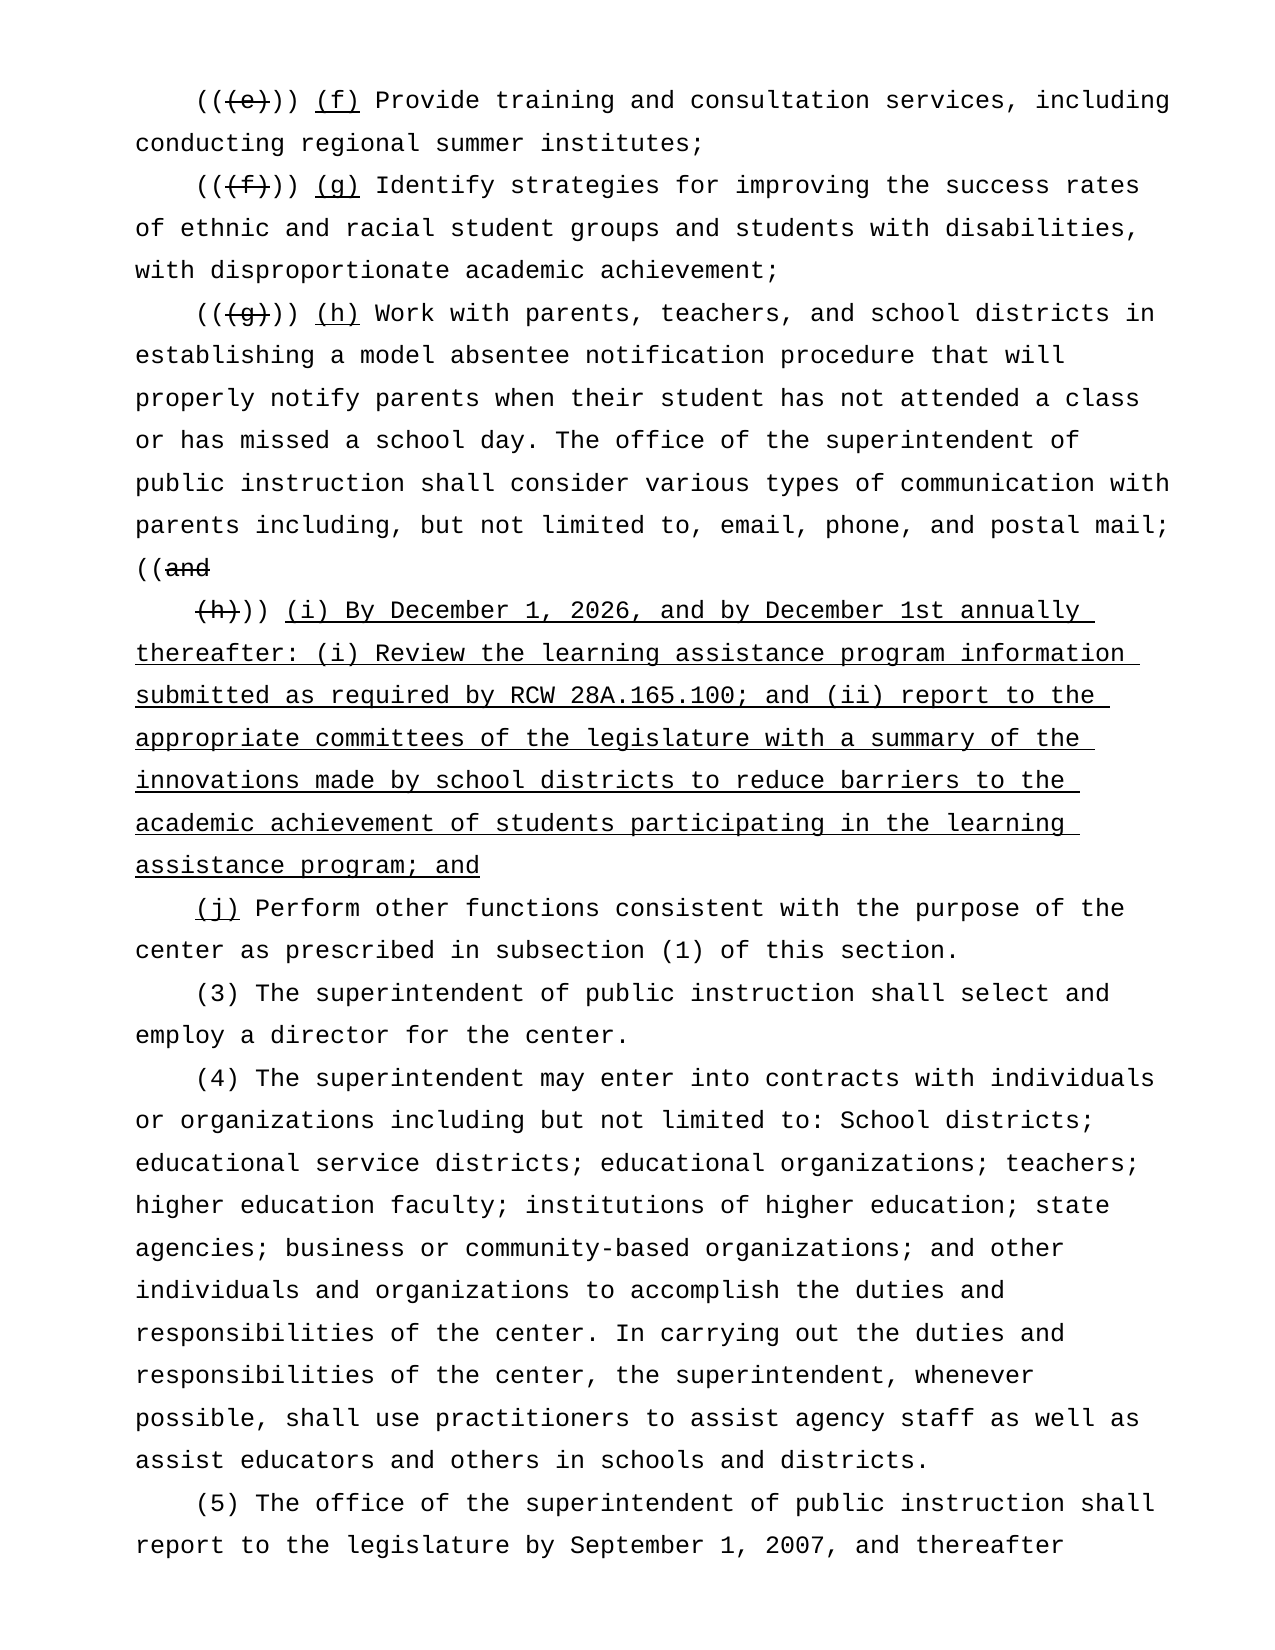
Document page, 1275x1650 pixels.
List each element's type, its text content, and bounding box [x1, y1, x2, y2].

text (((f))) (g) Identify strategies for improving the success rates of ethnic and racial student groups and students with disabilities, with disproportionate academic achievement; [135, 160, 1170, 287]
text (((e))) (f) Provide training and consultation services, including conducting regional summer institutes; [135, 75, 1170, 160]
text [135, 1477, 1170, 1562]
text (3) The superintendent of public instruction shall select and employ a director for the center. [135, 967, 1170, 1052]
text (4) The superintendent may enter into contracts with individuals or organizations including but not limited to: School districts; educational service districts; educational organizations; teachers; higher education faculty; institutions of higher education; state agencies; business or community-based organizations; and other individuals and organizations to accomplish the duties and responsibilities of the center. In carrying out the duties and responsibilities of the center, the superintendent, whenever possible, shall use practitioners to assist agency staff as well as assist educators and others in schools and districts. [135, 1052, 1170, 1477]
text (((g))) (h) Work with parents, teachers, and school districts in establishing a model absentee notification procedure that will properly notify parents when their student has not attended a class or has missed a school day. The office of the superintendent of public instruction shall consider various types of communication with parents including, but not limited to, email, phone, and postal mail; ((and [135, 287, 1170, 585]
text (h))) (i) By December 1, 2026, and by December 1st annually thereafter: (i) Review the learning assistance program information submitted as required by RCW 28A.165.100; and (ii) report to the appropriate committees of the legislature with a summary of the innovations made by school districts to reduce barriers to the academic achievement of students participating in the learning assistance program; and [135, 585, 1170, 882]
text (j) Perform other functions consistent with the purpose of the center as prescribed in subsection (1) of this section. [135, 882, 1170, 967]
